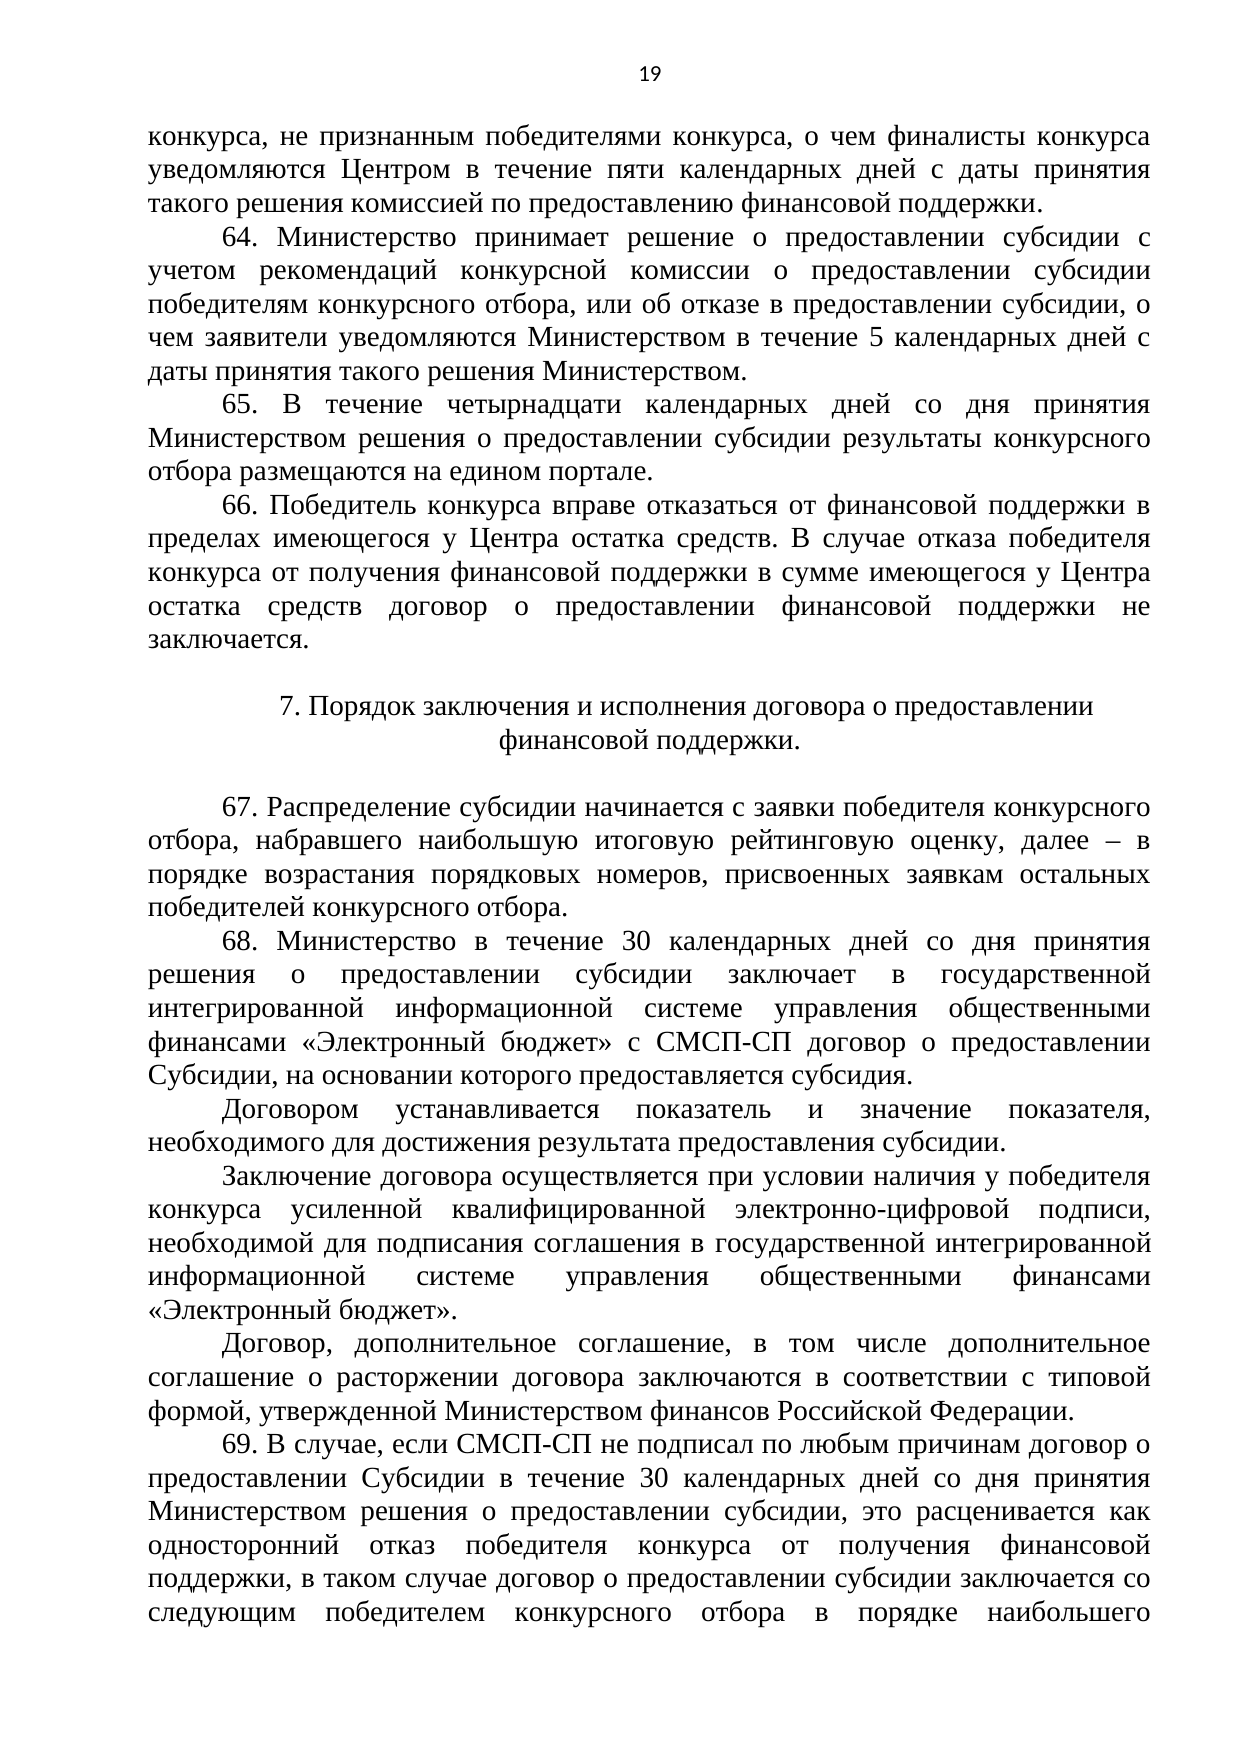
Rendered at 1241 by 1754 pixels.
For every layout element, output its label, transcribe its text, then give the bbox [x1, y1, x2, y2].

text 7. Порядок заключения и исполнения договора о предоставлении финансовой поддержки. [148, 688, 1152, 755]
text Договором устанавливается показатель и значение показателя, необходимого для достижения результата предоставления субсидии. [148, 1091, 1152, 1158]
text Заключение договора осуществляется при условии наличия у победителя конкурса усиленной квалифицированной электронно-цифровой подписи, необходимой для подписания соглашения в государственной интегрированной информационной системе управления общественными финансами «Электронный бюджет». [148, 1158, 1152, 1326]
text 68. Министерство в течение 30 календарных дней со дня принятия решения о предоставлении субсидии заключает в государственной интегрированной информационной системе управления общественными финансами «Электронный бюджет» с СМСП-СП договор о предоставлении Субсидии, на основании которого предоставляется субсидия. [148, 923, 1152, 1091]
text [148, 118, 1152, 219]
text Договор, дополнительное соглашение, в том числе дополнительное соглашение о расторжении договора заключаются в соответствии с типовой формой, утвержденной Министерством финансов Российской Федерации. [148, 1326, 1152, 1426]
text 65. В течение четырнадцати календарных дней со дня принятия Министерством решения о предоставлении субсидии результаты конкурсного отбора размещаются на едином портале. [148, 386, 1152, 487]
text 66. Победитель конкурса вправе отказаться от финансовой поддержки в пределах имеющегося у Центра остатка средств. В случае отказа победителя конкурса от получения финансовой поддержки в сумме имеющегося у Центра остатка средств договор о предоставлении финансовой поддержки не заключается. [148, 487, 1152, 655]
text 64. Министерство принимает решение о предоставлении субсидии с учетом рекомендаций конкурсной комиссии о предоставлении субсидии победителям конкурсного отбора, или об отказе в предоставлении субсидии, о чем заявители уведомляются Министерством в течение 5 календарных дней с даты принятия такого решения Министерством. [148, 219, 1152, 386]
text 67. Распределение субсидии начинается с заявки победителя конкурсного отбора, набравшего наибольшую итоговую рейтинговую оценку, далее – в порядке возрастания порядковых номеров, присвоенных заявкам остальных победителей конкурсного отбора. [148, 789, 1152, 923]
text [148, 1426, 1152, 1627]
